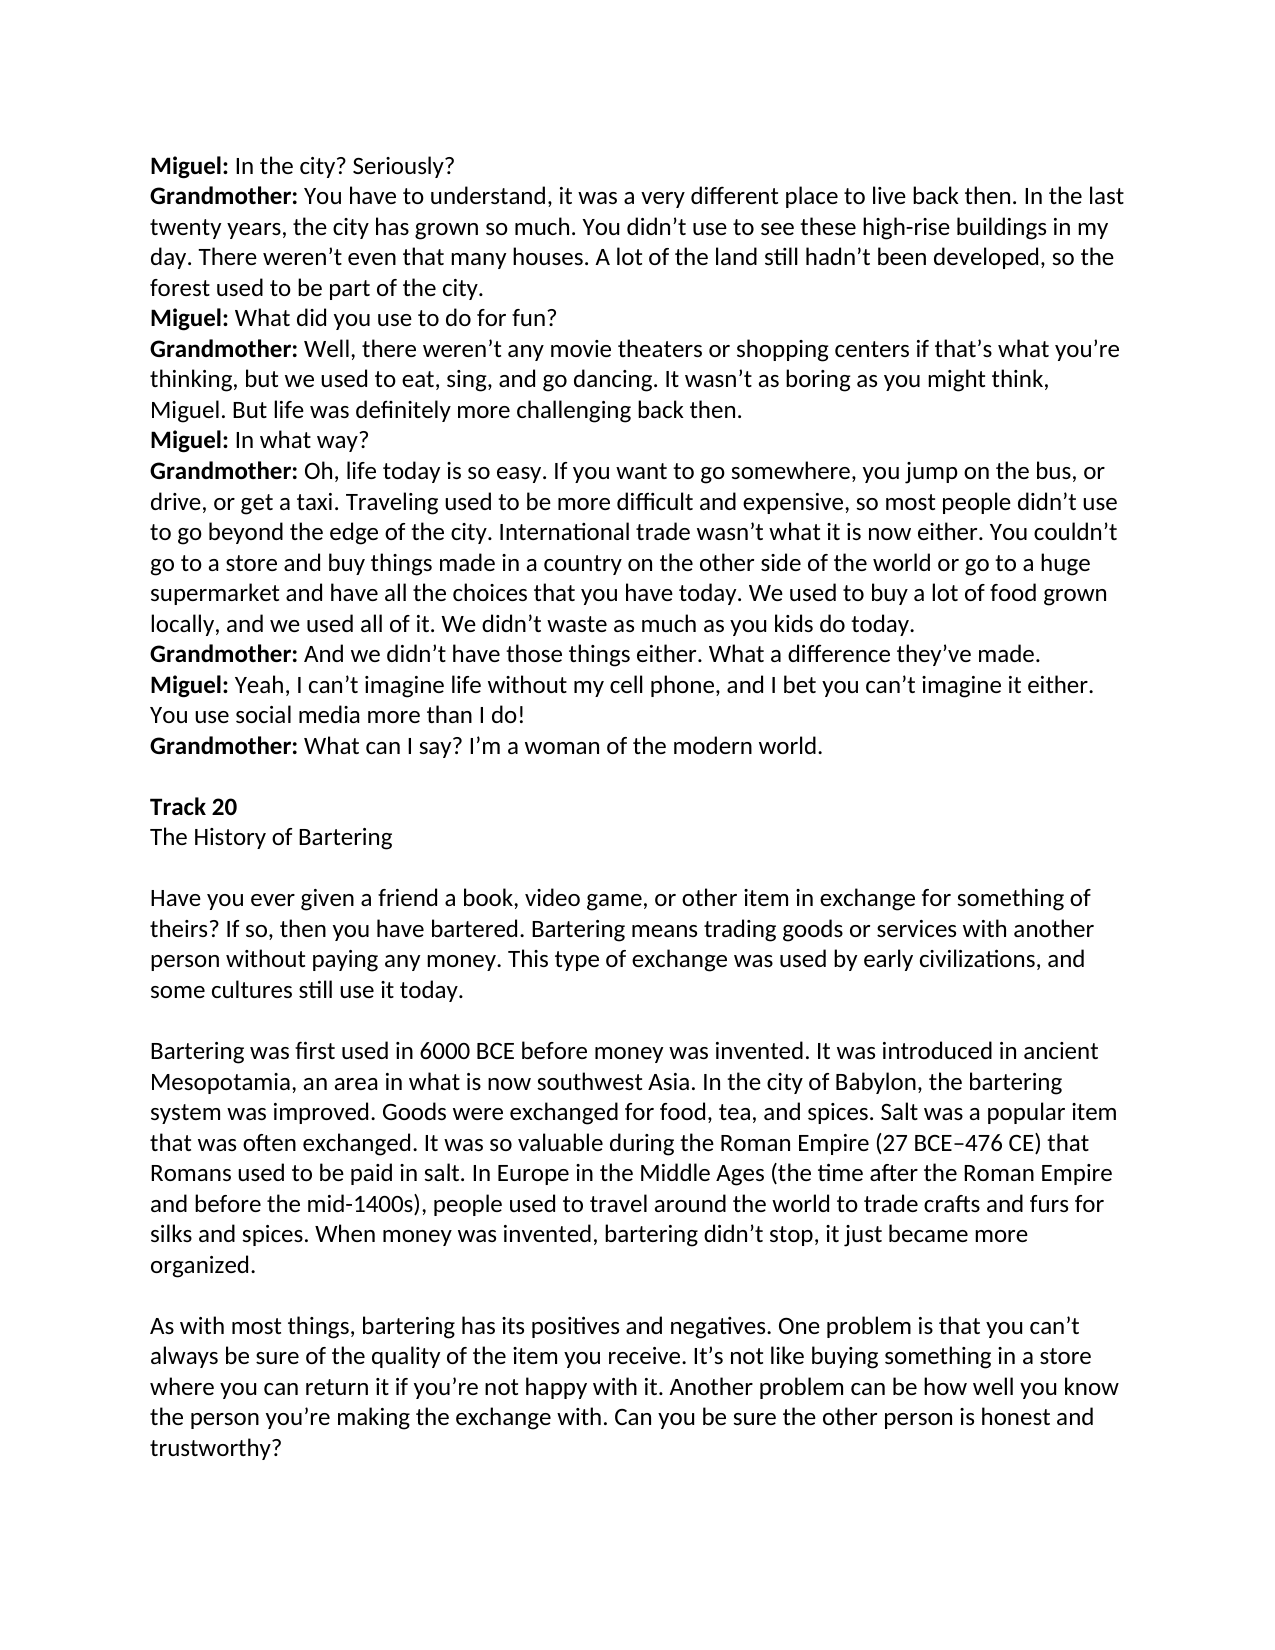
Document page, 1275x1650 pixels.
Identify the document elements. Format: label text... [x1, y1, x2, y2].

text Miguel: In what way? [150, 425, 1125, 455]
text Grandmother: And we didn’t have those things either. What a difference they’ve made. [150, 638, 1125, 669]
text Grandmother: You have to understand, it was a very different place to live back then. In the last twenty years, the city has grown so much. You didn’t use to see these high-rise buildings in my day. There weren’t even that many houses. A lot of the land still hadn’t been developed, so the forest used to be part of the city. [150, 181, 1125, 303]
text Miguel: In the city? Seriously? [150, 150, 1125, 181]
text Grandmother: Well, there weren’t any movie theaters or shopping centers if that’s what you’re thinking, but we used to eat, sing, and go dancing. It wasn’t as boring as you might think, Miguel. But life was definitely more challenging back then. [150, 333, 1125, 425]
text Bartering was first used in 6000 BCE before money was invented. It was introduced in ancient [150, 1035, 1125, 1066]
text Miguel: Yeah, I can’t imagine life without my cell phone, and I bet you can’t imagine it either. You use social media more than I do! [150, 669, 1125, 730]
text Grandmother: Oh, life today is so easy. If you want to go somewhere, you jump on the bus, or drive, or get a taxi. Traveling used to be more difficult and expensive, so most people didn’t use to go beyond the edge of the city. International trade wasn’t what it is now either. You couldn’t go to a store and buy things made in a country on the other side of the world or go to a huge supermarket and have all the choices that you have today. We used to buy a lot of food grown locally, and we used all of it. We didn’t waste as much as you kids do today. [150, 455, 1125, 638]
text Grandmother: What can I say? I’m a woman of the modern world. [150, 730, 1125, 760]
text Mesopotamia, an area in what is now southwest Asia. In the city of Babylon, the bartering system was improved. Goods were exchanged for food, tea, and spices. Salt was a popular item that was often exchanged. It was so valuable during the Roman Empire (27 BCE–476 CE) that Romans used to be paid in salt. In Europe in the Middle Ages (the time after the Roman Empire and before the mid-1400s), people used to travel around the world to trade crafts and furs for silks and spices. When money was invented, bartering didn’t stop, it just became more organized. [150, 1066, 1125, 1279]
text Miguel: What did you use to do for fun? [150, 303, 1125, 333]
text As with most things, bartering has its positives and negatives. One problem is that you can’t always be sure of the quality of the item you receive. It’s not like buying something in a store where you can return it if you’re not happy with it. Another problem can be how well you know the person you’re making the exchange with. Can you be sure the other person is honest and trustworthy? [150, 1310, 1125, 1462]
text Have you ever given a friend a book, video game, or other item in exchange for something of theirs? If so, then you have bartered. Bartering means trading goods or services with another person without paying any money. This type of exchange was used by early civilizations, and some cultures still use it today. [150, 882, 1125, 1004]
text Track 20 [150, 791, 1125, 821]
text The History of Bartering [150, 821, 1125, 852]
